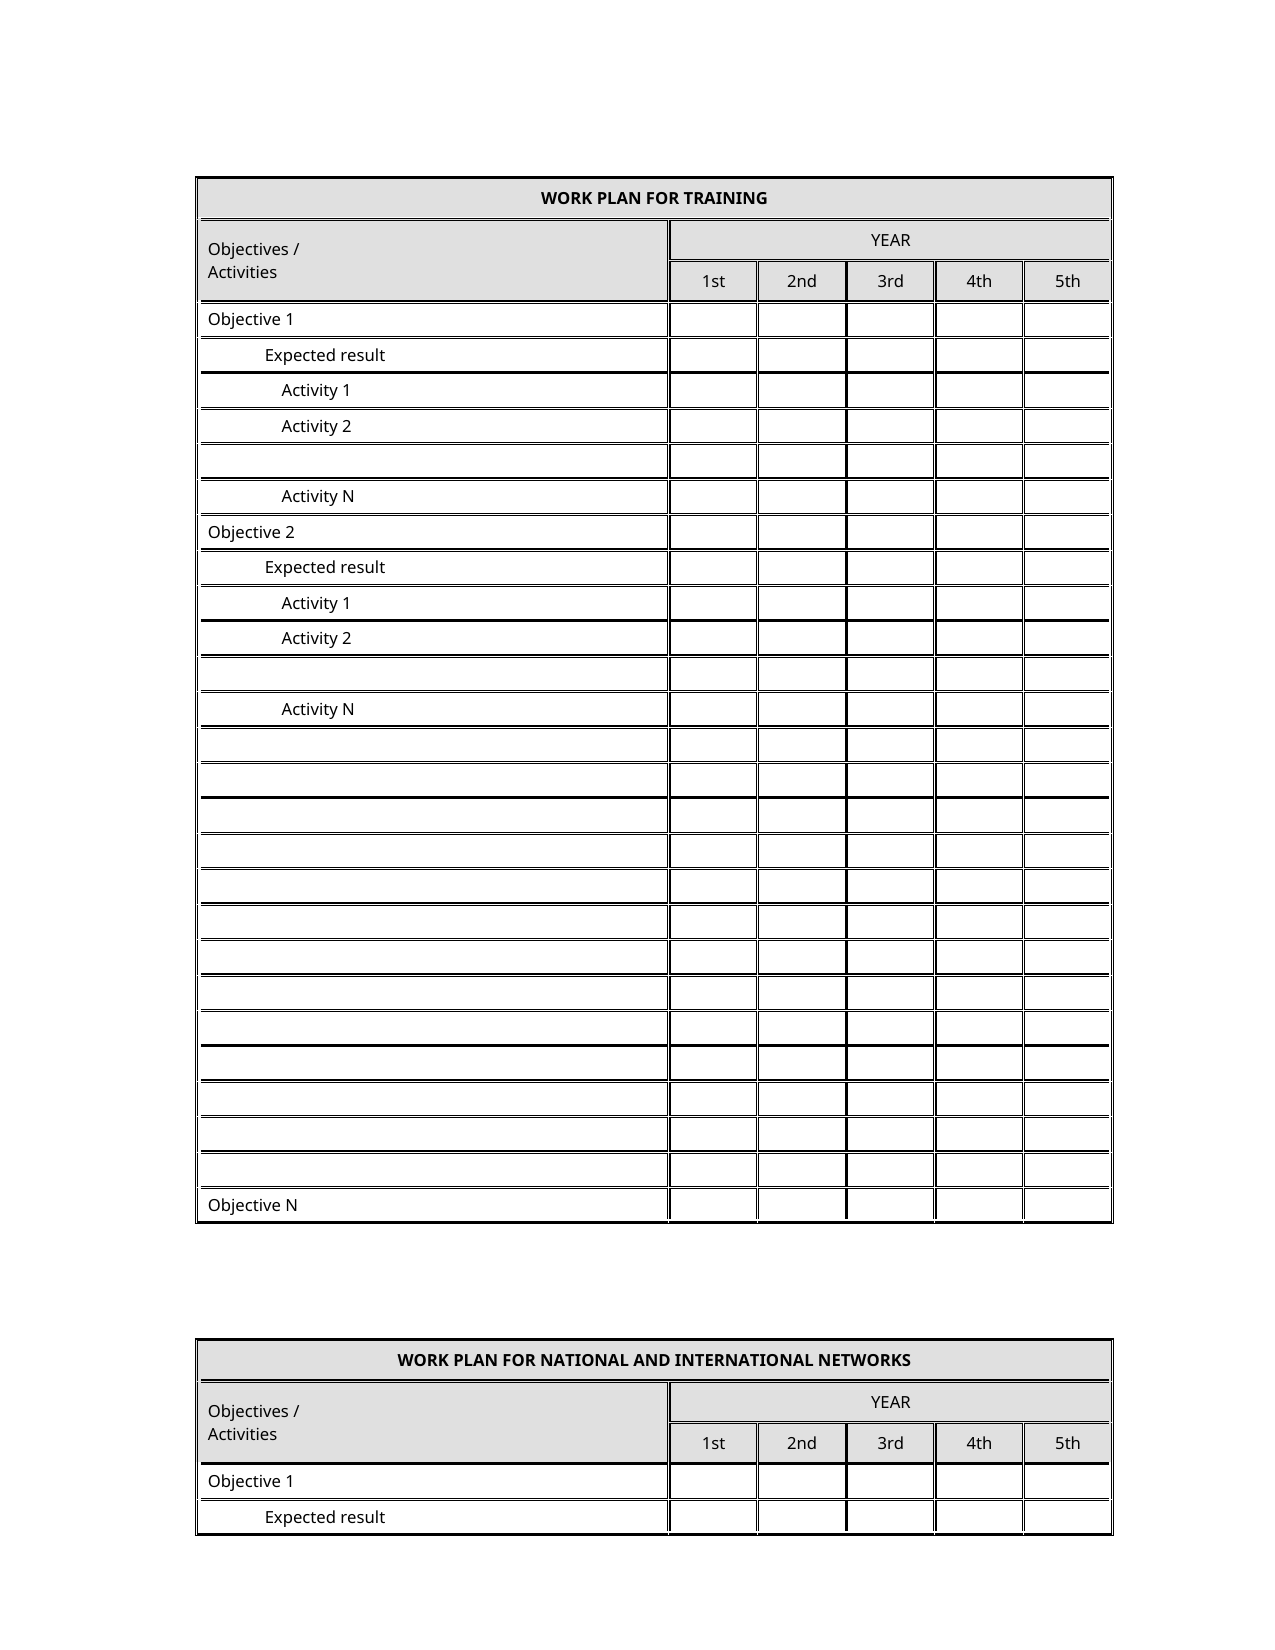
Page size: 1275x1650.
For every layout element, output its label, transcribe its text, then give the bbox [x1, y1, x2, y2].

table_cell [198, 1150, 667, 1186]
table_cell [1024, 938, 1112, 973]
table_cell [937, 304, 1022, 336]
table_cell [1024, 867, 1112, 902]
table_cell [937, 481, 1022, 513]
table_cell 4th [937, 262, 1022, 300]
table_cell [671, 941, 756, 973]
table_cell [669, 1501, 758, 1533]
table_cell [1025, 548, 1111, 583]
table_cell [848, 304, 933, 336]
table_cell Activity N [196, 690, 669, 725]
table_cell Expected result [198, 1498, 669, 1533]
table_cell [848, 941, 933, 973]
table_cell [671, 587, 756, 619]
table_cell [935, 1501, 1023, 1533]
table_cell [671, 693, 756, 725]
table_cell Activity 2 [198, 619, 667, 654]
table_cell [848, 1047, 933, 1079]
table_cell [671, 729, 756, 761]
table_cell [937, 1012, 1022, 1044]
table_cell [848, 410, 933, 442]
table_cell Objective 1 [198, 300, 667, 336]
table_cell [669, 1189, 758, 1221]
table_cell [1025, 654, 1111, 690]
table_cell [848, 339, 933, 371]
table_cell [671, 906, 756, 938]
table_cell [759, 481, 845, 513]
table_cell [671, 552, 756, 583]
table_cell [196, 938, 669, 973]
table_cell [937, 374, 1022, 406]
table_cell Objectives / Activities [198, 218, 667, 300]
table_cell Activity 2 [198, 406, 667, 442]
table_cell [1025, 1044, 1111, 1079]
table_cell [198, 796, 667, 831]
table_cell [1025, 371, 1111, 406]
table_cell [671, 799, 756, 831]
table_cell [671, 1083, 756, 1115]
table_cell [1024, 1115, 1112, 1150]
table_cell [196, 867, 669, 902]
table_cell [671, 516, 756, 548]
table_cell [937, 587, 1022, 619]
table_cell Objectives / Activities [198, 1379, 667, 1462]
table_cell [1025, 619, 1111, 654]
table_cell [937, 658, 1022, 690]
table_cell [848, 977, 933, 1008]
table_cell Expected result [198, 548, 667, 583]
table_cell [198, 1009, 667, 1044]
table_cell 1st [671, 262, 756, 300]
table_cell [1025, 477, 1111, 513]
table_cell [671, 1012, 756, 1044]
table_cell [848, 481, 933, 513]
table_cell [937, 729, 1022, 761]
table_cell [1025, 796, 1111, 831]
table_cell [671, 1465, 756, 1497]
table_cell [671, 304, 756, 336]
table_cell [671, 835, 756, 867]
table_cell [1024, 690, 1112, 725]
table_cell [759, 729, 845, 761]
table_cell [848, 445, 933, 477]
table_cell [758, 1189, 846, 1221]
table_cell [759, 587, 845, 619]
table_cell [671, 870, 756, 902]
table_cell [198, 973, 667, 1008]
table_cell [759, 445, 845, 477]
table_cell [671, 1118, 756, 1150]
table_cell [937, 1047, 1022, 1079]
table_cell [848, 1118, 933, 1150]
table_cell [759, 906, 845, 938]
table_cell [1024, 442, 1112, 477]
table_cell [937, 764, 1022, 796]
table_cell [758, 1501, 846, 1533]
table_cell Objective 2 [196, 513, 669, 548]
table_cell [671, 622, 756, 654]
table_cell 4th [937, 1424, 1022, 1462]
table_cell [759, 622, 845, 654]
table_cell [848, 622, 933, 654]
table_cell [759, 1154, 845, 1186]
table_cell YEAR [671, 1379, 1111, 1421]
table_cell [1025, 902, 1111, 938]
table_cell [759, 799, 845, 831]
table_cell [937, 941, 1022, 973]
table_cell [848, 1012, 933, 1044]
table_cell Expected result [196, 336, 669, 371]
table_cell [848, 693, 933, 725]
table_cell [671, 977, 756, 1008]
table_cell [671, 658, 756, 690]
table_cell [1025, 1150, 1111, 1186]
table_cell [198, 902, 667, 938]
table_cell [848, 552, 933, 583]
table_cell [671, 445, 756, 477]
table_cell [196, 1115, 669, 1150]
table_cell [759, 1047, 845, 1079]
table_cell YEAR [671, 218, 1111, 259]
table_cell [848, 764, 933, 796]
table_cell [937, 693, 1022, 725]
table_cell [1025, 300, 1111, 336]
table_cell [671, 374, 756, 406]
table_cell 2nd [759, 262, 845, 300]
table_cell [937, 516, 1022, 548]
table_cell [759, 410, 845, 442]
table_cell [759, 552, 845, 583]
table_cell [937, 410, 1022, 442]
table_cell [848, 374, 933, 406]
table_cell [848, 799, 933, 831]
table_cell Objective N [196, 1186, 669, 1221]
table_cell Activity 1 [198, 584, 667, 619]
table_cell [198, 1044, 667, 1079]
table_cell [759, 658, 845, 690]
table_cell [1024, 336, 1112, 371]
table_cell [759, 374, 845, 406]
table_cell [937, 799, 1022, 831]
table_cell [937, 445, 1022, 477]
table_cell [1025, 1079, 1111, 1115]
table_cell [937, 1118, 1022, 1150]
table_cell Activity N [198, 477, 667, 513]
table_cell Objective 1 [198, 1462, 667, 1497]
table_cell [759, 516, 845, 548]
table_cell [198, 654, 667, 690]
table_cell [759, 693, 845, 725]
table_cell [759, 764, 845, 796]
table_cell [759, 339, 845, 371]
table_cell [937, 1465, 1022, 1497]
table_cell [1025, 831, 1111, 867]
table_cell [759, 835, 845, 867]
table_cell [196, 761, 669, 796]
table_cell [848, 658, 933, 690]
table_cell [1025, 584, 1111, 619]
table_cell [1024, 1186, 1112, 1221]
table_cell [1025, 1462, 1111, 1497]
table_cell [198, 725, 667, 761]
table_cell [848, 1465, 933, 1497]
table_cell [759, 977, 845, 1008]
table_cell [196, 442, 669, 477]
table_cell [937, 870, 1022, 902]
table_cell [198, 831, 667, 867]
table_cell [759, 941, 845, 973]
table_cell [848, 906, 933, 938]
table_cell [937, 906, 1022, 938]
table_cell [1024, 761, 1112, 796]
table_cell [848, 1154, 933, 1186]
table_cell 2nd [759, 1424, 845, 1462]
table_cell [846, 1498, 935, 1533]
table_cell [848, 729, 933, 761]
table_cell [671, 339, 756, 371]
table_cell [937, 622, 1022, 654]
table_cell [1025, 406, 1111, 442]
table_cell [671, 410, 756, 442]
table_cell [937, 339, 1022, 371]
table_cell [759, 1012, 845, 1044]
table_cell [1025, 725, 1111, 761]
table_header WORK PLAN FOR TRAINING [198, 179, 1111, 217]
table_cell [671, 764, 756, 796]
table_cell [848, 870, 933, 902]
table_cell [848, 587, 933, 619]
table_cell [759, 1118, 845, 1150]
table_cell [671, 1047, 756, 1079]
table_cell [848, 835, 933, 867]
table_cell [198, 1079, 667, 1115]
table_cell [937, 552, 1022, 583]
table_cell Activity 1 [198, 371, 667, 406]
table_cell [937, 1154, 1022, 1186]
table_cell [848, 1083, 933, 1115]
table_cell [759, 1083, 845, 1115]
table_cell [1024, 1498, 1111, 1533]
table_cell [935, 1189, 1023, 1221]
table_cell [671, 481, 756, 513]
table_cell [1024, 513, 1112, 548]
table_cell [937, 835, 1022, 867]
table_cell [759, 304, 845, 336]
table_cell 1st [671, 1424, 756, 1462]
table_header WORK PLAN FOR NATIONAL AND INTERNATIONAL NETWORKS [198, 1341, 1111, 1379]
table_cell [759, 1465, 845, 1497]
table_cell 3rd [848, 262, 933, 300]
table_cell 5th [1024, 1421, 1112, 1462]
table_cell [671, 1154, 756, 1186]
table_cell [1025, 1009, 1111, 1044]
table_cell [759, 870, 845, 902]
table_cell [846, 1186, 935, 1221]
table_cell [1025, 973, 1111, 1008]
table_cell [848, 516, 933, 548]
table_cell 3rd [848, 1424, 933, 1462]
table_cell [937, 1083, 1022, 1115]
table_cell [937, 977, 1022, 1008]
table_cell 5th [1024, 259, 1112, 300]
